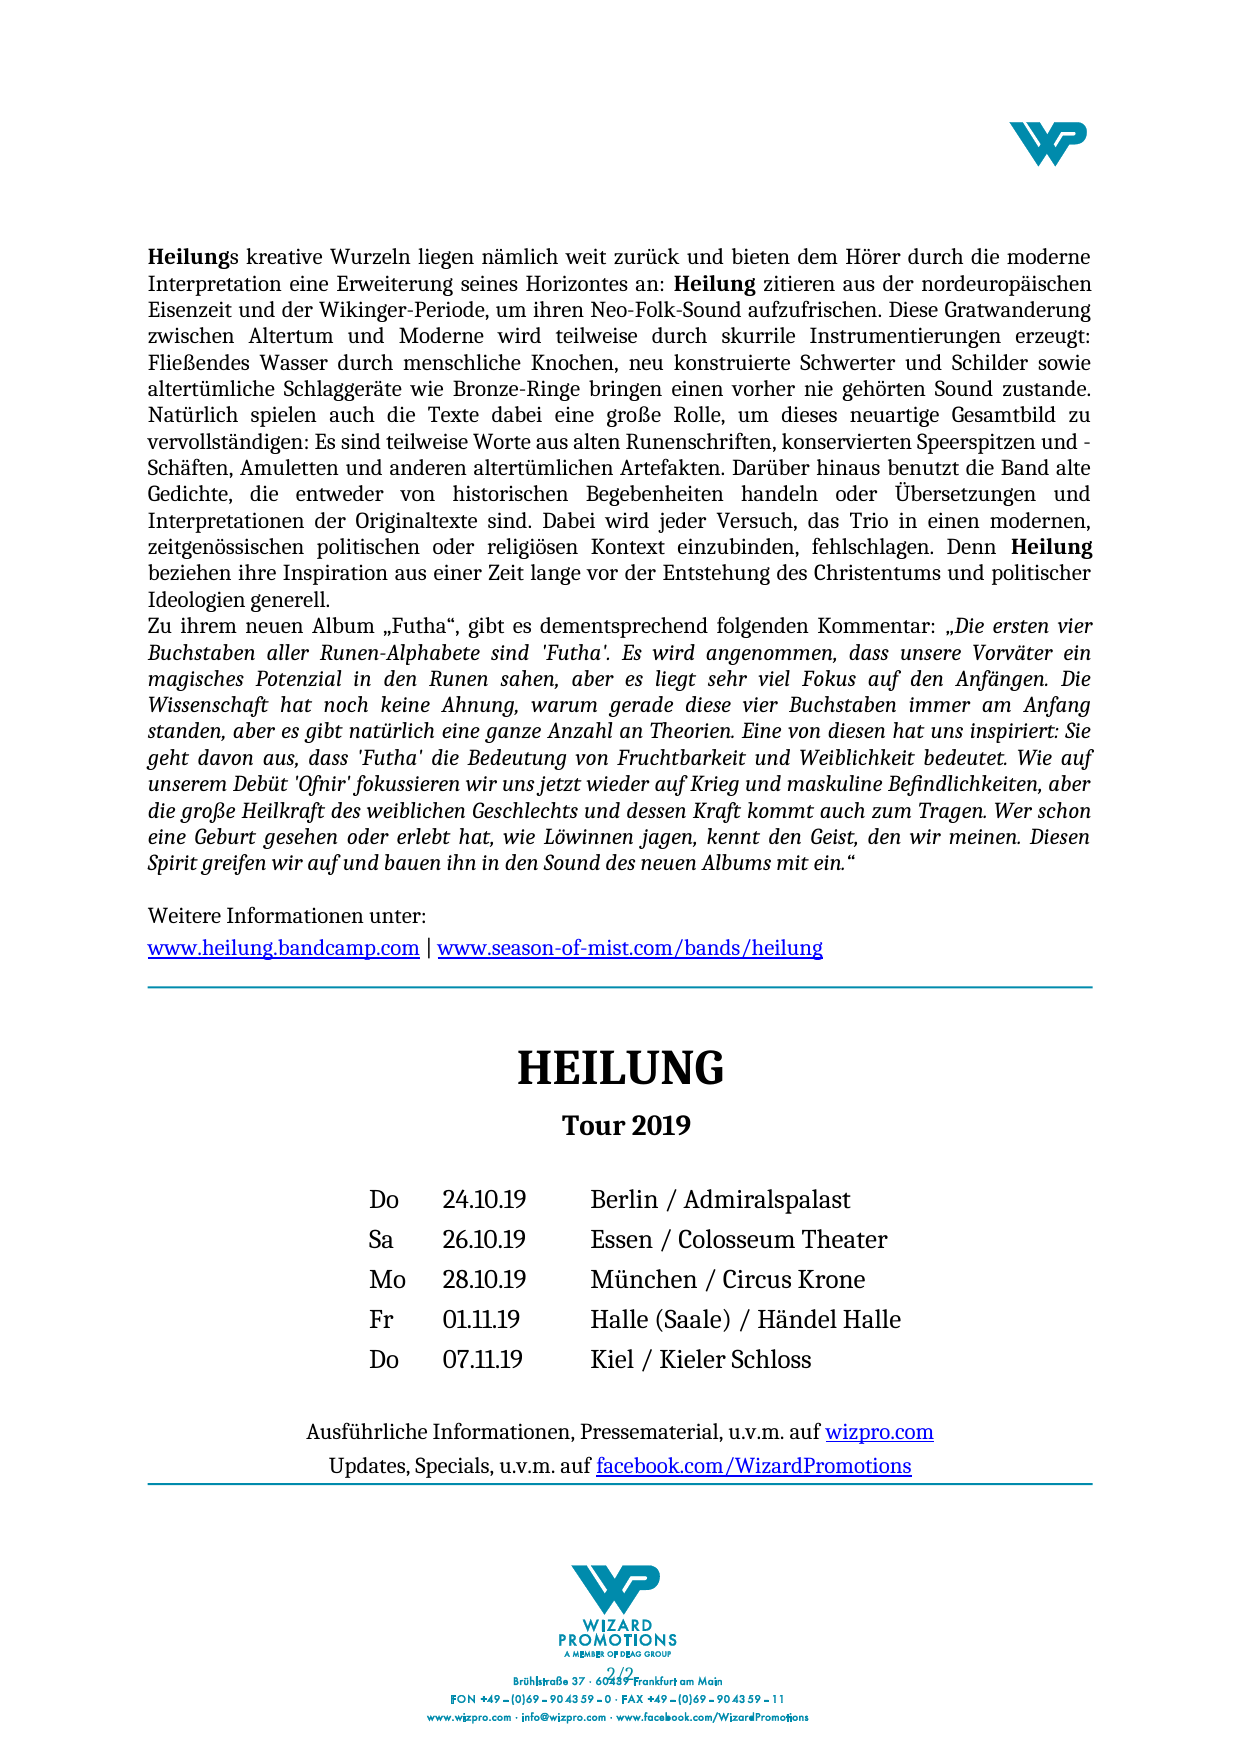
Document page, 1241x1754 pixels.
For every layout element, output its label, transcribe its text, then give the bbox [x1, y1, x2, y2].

text Heilungs kreative Wurzeln liegen nämlich weit zurück und bieten dem Hörer durch die moderne Interpretation eine Erweiterung seines Horizontes an: Heilung zitieren aus der nordeuropäischen Eisenzeit und der Wikinger-Periode, um ihren Neo-Folk-Sound aufzufrischen. Diese Gratwanderung zwischen Altertum und Moderne wird teilweise durch skurrile Instrumentierungen erzeugt: Fließendes Wasser durch menschliche Knochen, neu konstruierte Schwerter und Schilder sowie altertümliche Schlaggeräte wie Bronze-Ringe bringen einen vorher nie gehörten Sound zustande. Natürlich spielen auch die Texte dabei eine große Rolle, um dieses neuartige Gesamtbild zu vervollständigen: Es sind teilweise Worte aus alten Runenschriften, konservierten Speerspitzen und -Schäften, Amuletten und anderen altertümlichen Artefakten. Darüber hinaus benutzt die Band alte Gedichte, die entweder von historischen Begebenheiten handeln oder Übersetzungen und Interpretationen der Originaltexte sind. Dabei wird jeder Versuch, das Trio in einen modernen, zeitgenössischen politischen oder religiösen Kontext einzubinden, fehlschlagen. Denn Heilung beziehen ihre Inspiration aus einer Zeit lange vor der Entstehung des Christentums und politischer Ideologien generell. [148, 244, 1092, 613]
subtitle Mo 28.10.19 München / Circus Krone [369, 1264, 1092, 1296]
subtitle Updates, Specials, u.v.m. auf facebook.com/WizardPromotions [148, 1453, 1092, 1479]
subtitle Sa 26.10.19 Essen / Colosseum Theater [295, 1224, 1092, 1256]
subtitle Tour 2019 [148, 1109, 1092, 1176]
text Zu ihrem neuen Album „Futha“, gibt es dementsprechend folgenden Kommentar: „Die ersten vier Buchstaben aller Runen-Alphabete sind 'Futha'. Es wird angenommen, dass unsere Vorväter ein magisches Potenzial in den Runen sahen, aber es liegt sehr viel Fokus auf den Anfängen. Die Wissenschaft hat noch keine Ahnung, warum gerade diese vier Buchstaben immer am Anfang standen, aber es gibt natürlich eine ganze Anzahl an Theorien. Eine von diesen hat uns inspiriert: Sie geht davon aus, dass 'Futha' die Bedeutung von Fruchtbarkeit und Weiblichkeit bedeutet. Wie auf unserem Debüt 'Ofnir' fokussieren wir uns jetzt wieder auf Krieg und maskuline Befindlichkeiten, aber die große Heilkraft des weiblichen Geschlechts und dessen Kraft kommt auch zum Tragen. Wer schon eine Geburt gesehen oder erlebt hat, wie Löwinnen jagen, kennt den Geist, den wir meinen. Diesen Spirit greifen wir auf und bauen ihn in den Sound des neuen Albums mit ein.“ [148, 613, 1092, 876]
subtitle Ausführliche Informationen, Pressematerial, u.v.m. auf wizpro.com [148, 1418, 1092, 1445]
subtitle Do 24.10.19 Berlin / Admiralspalast [369, 1184, 1092, 1216]
text Weitere Informationen unter: www.heilung.bandcamp.com | www.season-of-mist.com/bands/heilung [148, 903, 1092, 961]
subtitle Do 07.11.19 Kiel / Kieler Schloss [369, 1344, 1092, 1375]
subtitle HEILUNG [148, 1039, 1092, 1097]
subtitle Fr 01.11.19 Halle (Saale) / Händel Halle [295, 1304, 1092, 1335]
